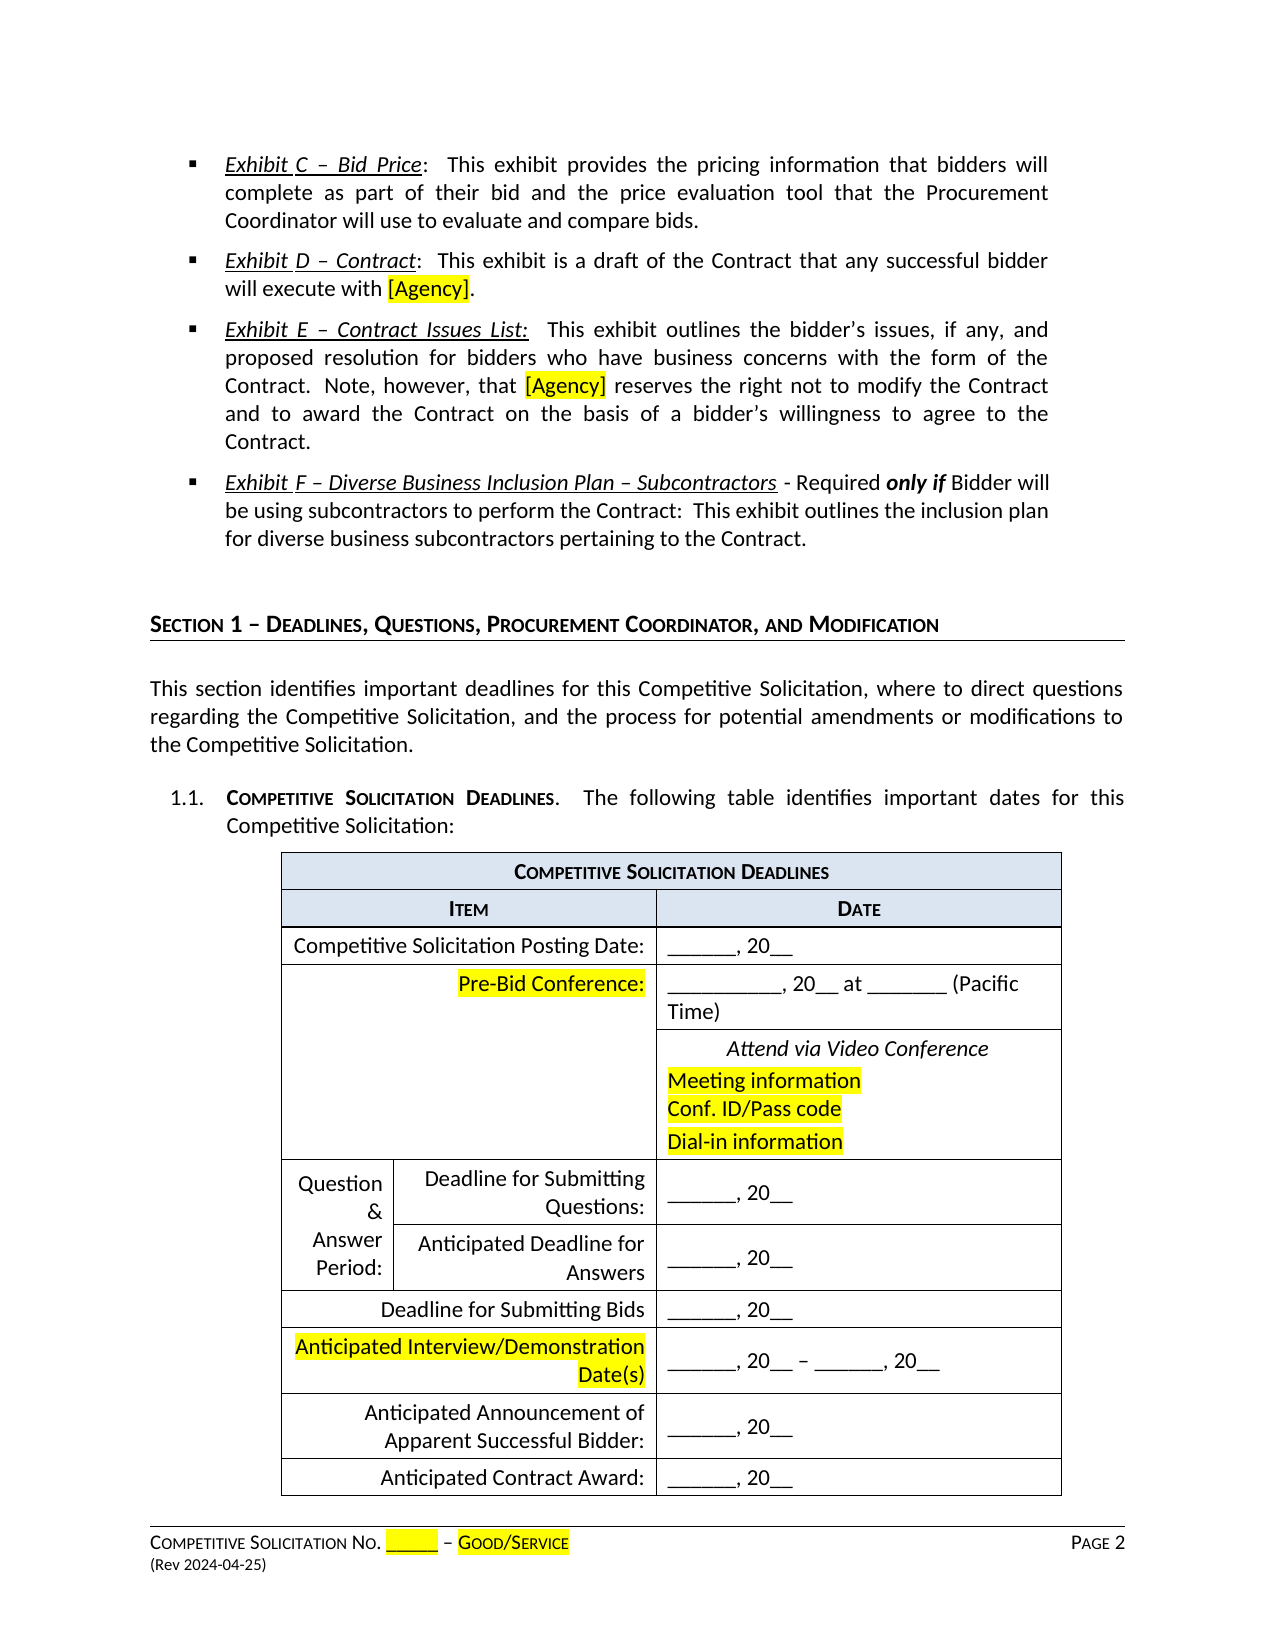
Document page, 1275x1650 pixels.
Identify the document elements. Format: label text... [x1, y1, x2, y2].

table_cell Anticipated Contract Award: [282, 1459, 656, 1495]
list Exhibit E – Contract Issues List: This exhibit outlines the bidder’s issues, if any, and proposed resolution for bidders who have business concerns with the form of the Contract. Note, however, that [Agency] reserves the right not to modify the Contract and to award the Contract on the basis of a bidder’s willingness to agree to the Contract. [187, 315, 1050, 455]
table_cell ______, 20__ [657, 1291, 1061, 1327]
table_cell Question & Answer Period: [282, 1160, 393, 1290]
list Competitive Solicitation Deadlines. The following table identifies important dates for this Competitive Solicitation: [169, 783, 1125, 839]
table_cell ______, 20__ – ______, 20__ [657, 1328, 1061, 1393]
table_cell __________, 20__ at _______ (Pacific Time) [657, 965, 1061, 1029]
subtitle Section 1 – Deadlines, Questions, Procurement Coordinator, and Modification [150, 608, 1125, 640]
table_cell ______, 20__ [657, 1459, 1061, 1495]
table_cell Anticipated Deadline for Answers [394, 1225, 656, 1290]
table_cell Anticipated Announcement of Apparent Successful Bidder: [282, 1394, 656, 1458]
table_cell Date [657, 890, 1061, 926]
text This section identifies important deadlines for this Competitive Solicitation, where to direct questions regarding the Competitive Solicitation, and the process for potential amendments or modifications to the Competitive Solicitation. [150, 674, 1125, 758]
table_cell ______, 20__ [657, 1225, 1061, 1290]
table_cell Competitive Solicitation Posting Date: [282, 928, 656, 964]
table_cell Deadline for Submitting Bids [282, 1291, 656, 1327]
table_cell ______, 20__ [657, 928, 1061, 964]
table_cell ______, 20__ [657, 1394, 1061, 1458]
table_cell Attend via Video Conference Meeting information Conf. ID/Pass code Dial-in information [657, 1030, 1061, 1159]
list Exhibit D – Contract: This exhibit is a draft of the Contract that any successful bidder will execute with [Agency]. [187, 247, 1050, 303]
list Exhibit C – Bid Price: This exhibit provides the pricing information that bidders will complete as part of their bid and the price evaluation tool that the Procurement Coordinator will use to evaluate and compare bids. [187, 150, 1050, 234]
table_cell ______, 20__ [657, 1160, 1061, 1224]
table_cell Item [282, 890, 656, 926]
table_header Competitive Solicitation Deadlines [282, 853, 1061, 889]
table_cell Deadline for Submitting Questions: [394, 1160, 656, 1224]
list Exhibit F – Diverse Business Inclusion Plan – Subcontractors - Required only if Bidder will be using subcontractors to perform the Contract: This exhibit outlines the inclusion plan for diverse business subcontractors pertaining to the Contract. [187, 468, 1050, 552]
table_cell Pre-Bid Conference: [282, 965, 656, 1159]
table_cell Anticipated Interview/Demonstration Date(s) [282, 1328, 656, 1393]
